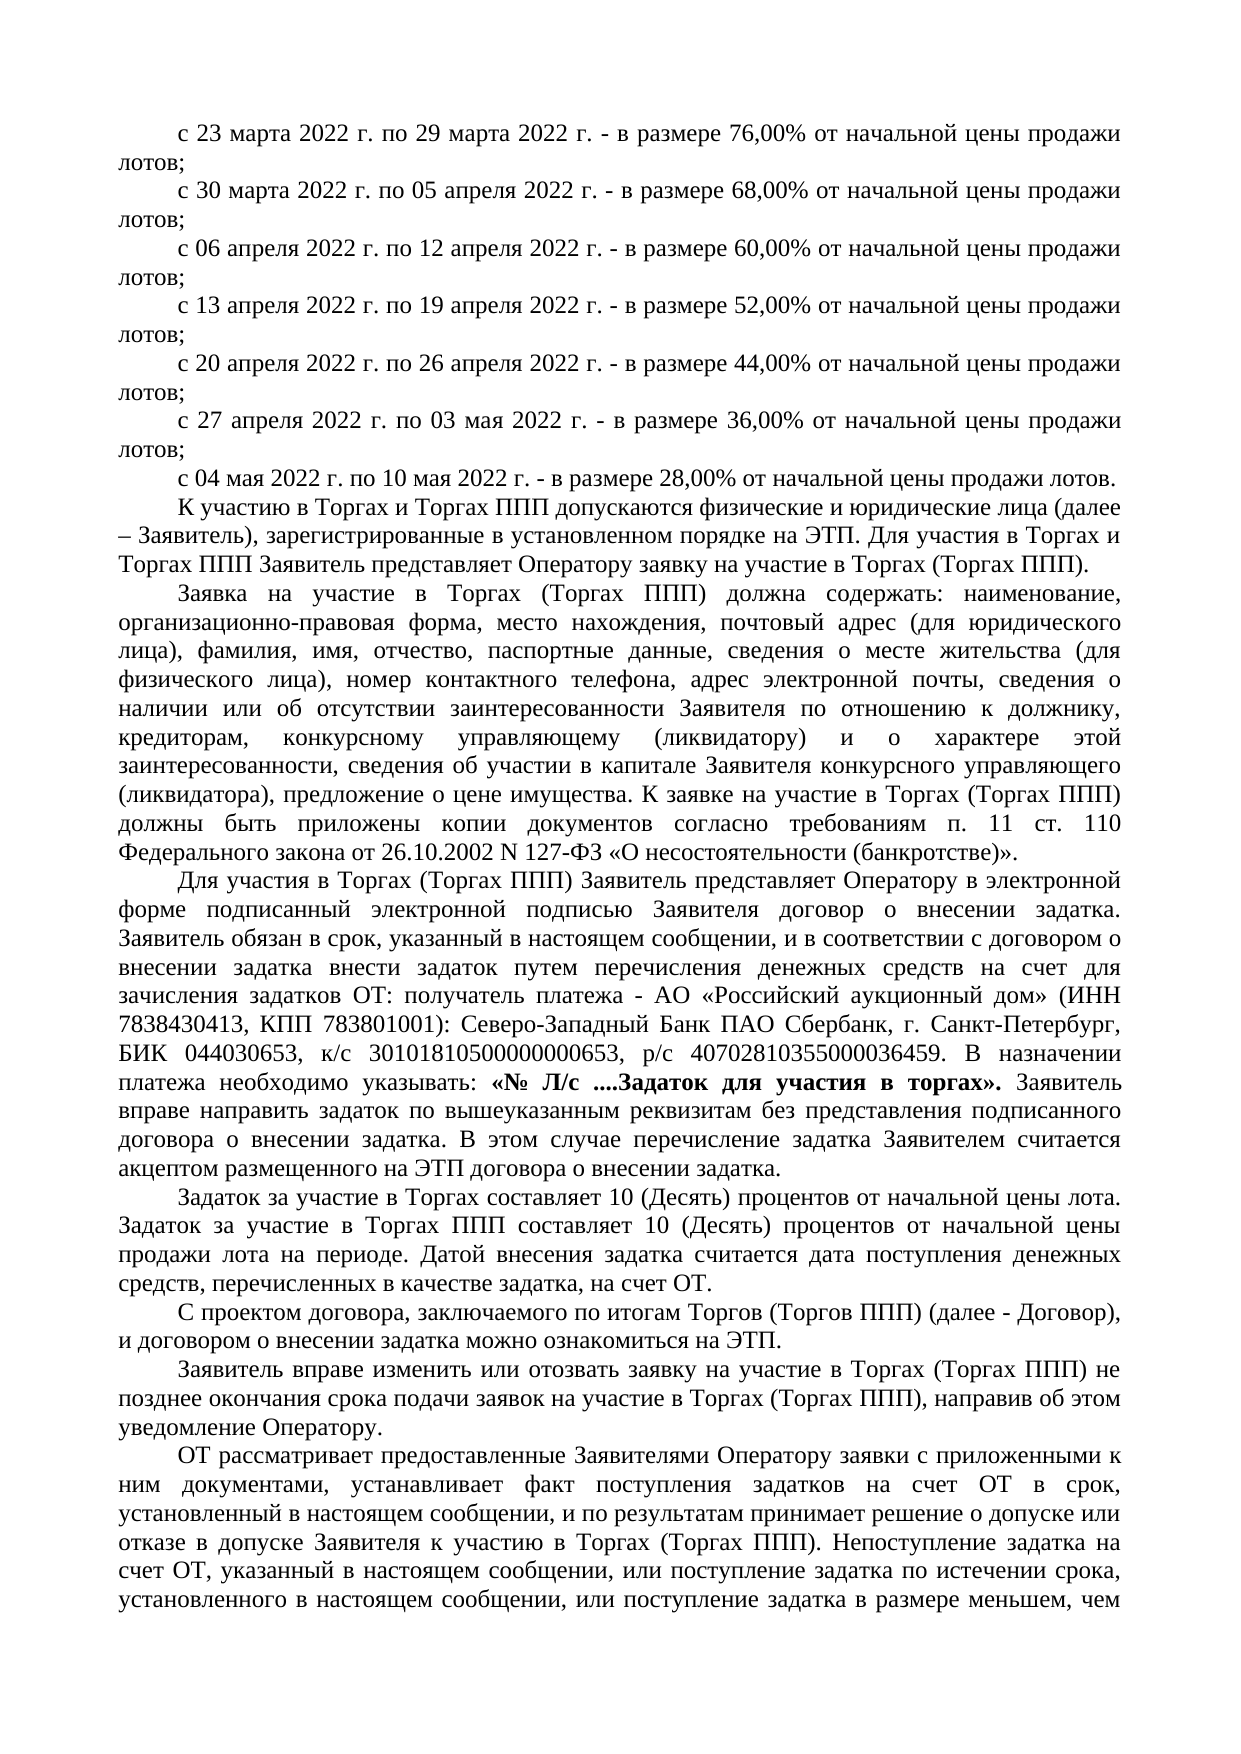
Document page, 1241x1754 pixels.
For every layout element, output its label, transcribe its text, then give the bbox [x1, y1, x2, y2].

text К участию в Торгах и Торгах ППП допускаются физические и юридические лица (далее – Заявитель), зарегистрированные в установленном порядке на ЭТП. Для участия в Торгах и Торгах ППП Заявитель представляет Оператору заявку на участие в Торгах (Торгах ППП). [118, 492, 1122, 578]
text Для участия в Торгах (Торгах ППП) Заявитель представляет Оператору в электронной форме подписанный электронной подписью Заявителя договор о внесении задатка. Заявитель обязан в срок, указанный в настоящем сообщении, и в соответствии с договором о внесении задатка внести задаток путем перечисления денежных средств на счет для зачисления задатков ОТ: получатель платежа - АО «Российский аукционный дом» (ИНН 7838430413, КПП 783801001): Северо-Западный Банк ПАО Сбербанк, г. Санкт-Петербург, БИК 044030653, к/с 30101810500000000653, р/с 40702810355000036459. В назначении платежа необходимо указывать: «№ Л/с ....Задаток для участия в торгах». Заявитель вправе направить задаток по вышеуказанным реквизитам без представления подписанного договора о внесении задатка. В этом случае перечисление задатка Заявителем считается акцептом размещенного на ЭТП договора о внесении задатка. [118, 866, 1122, 1182]
text с 06 апреля 2022 г. по 12 апреля 2022 г. - в размере 60,00% от начальной цены продажи лотов; [118, 233, 1122, 291]
text Задаток за участие в Торгах составляет 10 (Десять) процентов от начальной цены лота. Задаток за участие в Торгах ППП составляет 10 (Десять) процентов от начальной цены продажи лота на периоде. Датой внесения задатка считается дата поступления денежных средств, перечисленных в качестве задатка, на счет ОТ. [118, 1182, 1122, 1297]
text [118, 1441, 1122, 1613]
text с 27 апреля 2022 г. по 03 мая 2022 г. - в размере 36,00% от начальной цены продажи лотов; [118, 406, 1122, 463]
text с 13 апреля 2022 г. по 19 апреля 2022 г. - в размере 52,00% от начальной цены продажи лотов; [118, 291, 1122, 348]
text С проектом договора, заключаемого по итогам Торгов (Торгов ППП) (далее - Договор), и договором о внесении задатка можно ознакомиться на ЭТП. [118, 1297, 1122, 1354]
text с 20 апреля 2022 г. по 26 апреля 2022 г. - в размере 44,00% от начальной цены продажи лотов; [118, 348, 1122, 406]
text с 30 марта 2022 г. по 05 апреля 2022 г. - в размере 68,00% от начальной цены продажи лотов; [118, 176, 1122, 233]
text Заявка на участие в Торгах (Торгах ППП) должна содержать: наименование, организационно-правовая форма, место нахождения, почтовый адрес (для юридического лица), фамилия, имя, отчество, паспортные данные, сведения о месте жительства (для физического лица), номер контактного телефона, адрес электронной почты, сведения о наличии или об отсутствии заинтересованности Заявителя по отношению к должнику, кредиторам, конкурсному управляющему (ликвидатору) и о характере этой заинтересованности, сведения об участии в капитале Заявителя конкурсного управляющего (ликвидатора), предложение о цене имущества. К заявке на участие в Торгах (Торгах ППП) должны быть приложены копии документов согласно требованиям п. 11 ст. 110 Федерального закона от 26.10.2002 N 127-ФЗ «О несостоятельности (банкротстве)». [118, 578, 1122, 866]
text с 04 мая 2022 г. по 10 мая 2022 г. - в размере 28,00% от начальной цены продажи лотов. [118, 463, 1122, 492]
text с 23 марта 2022 г. по 29 марта 2022 г. - в размере 76,00% от начальной цены продажи лотов; [118, 118, 1122, 176]
text Заявитель вправе изменить или отозвать заявку на участие в Торгах (Торгах ППП) не позднее окончания срока подачи заявок на участие в Торгах (Торгах ППП), направив об этом уведомление Оператору. [118, 1354, 1122, 1441]
